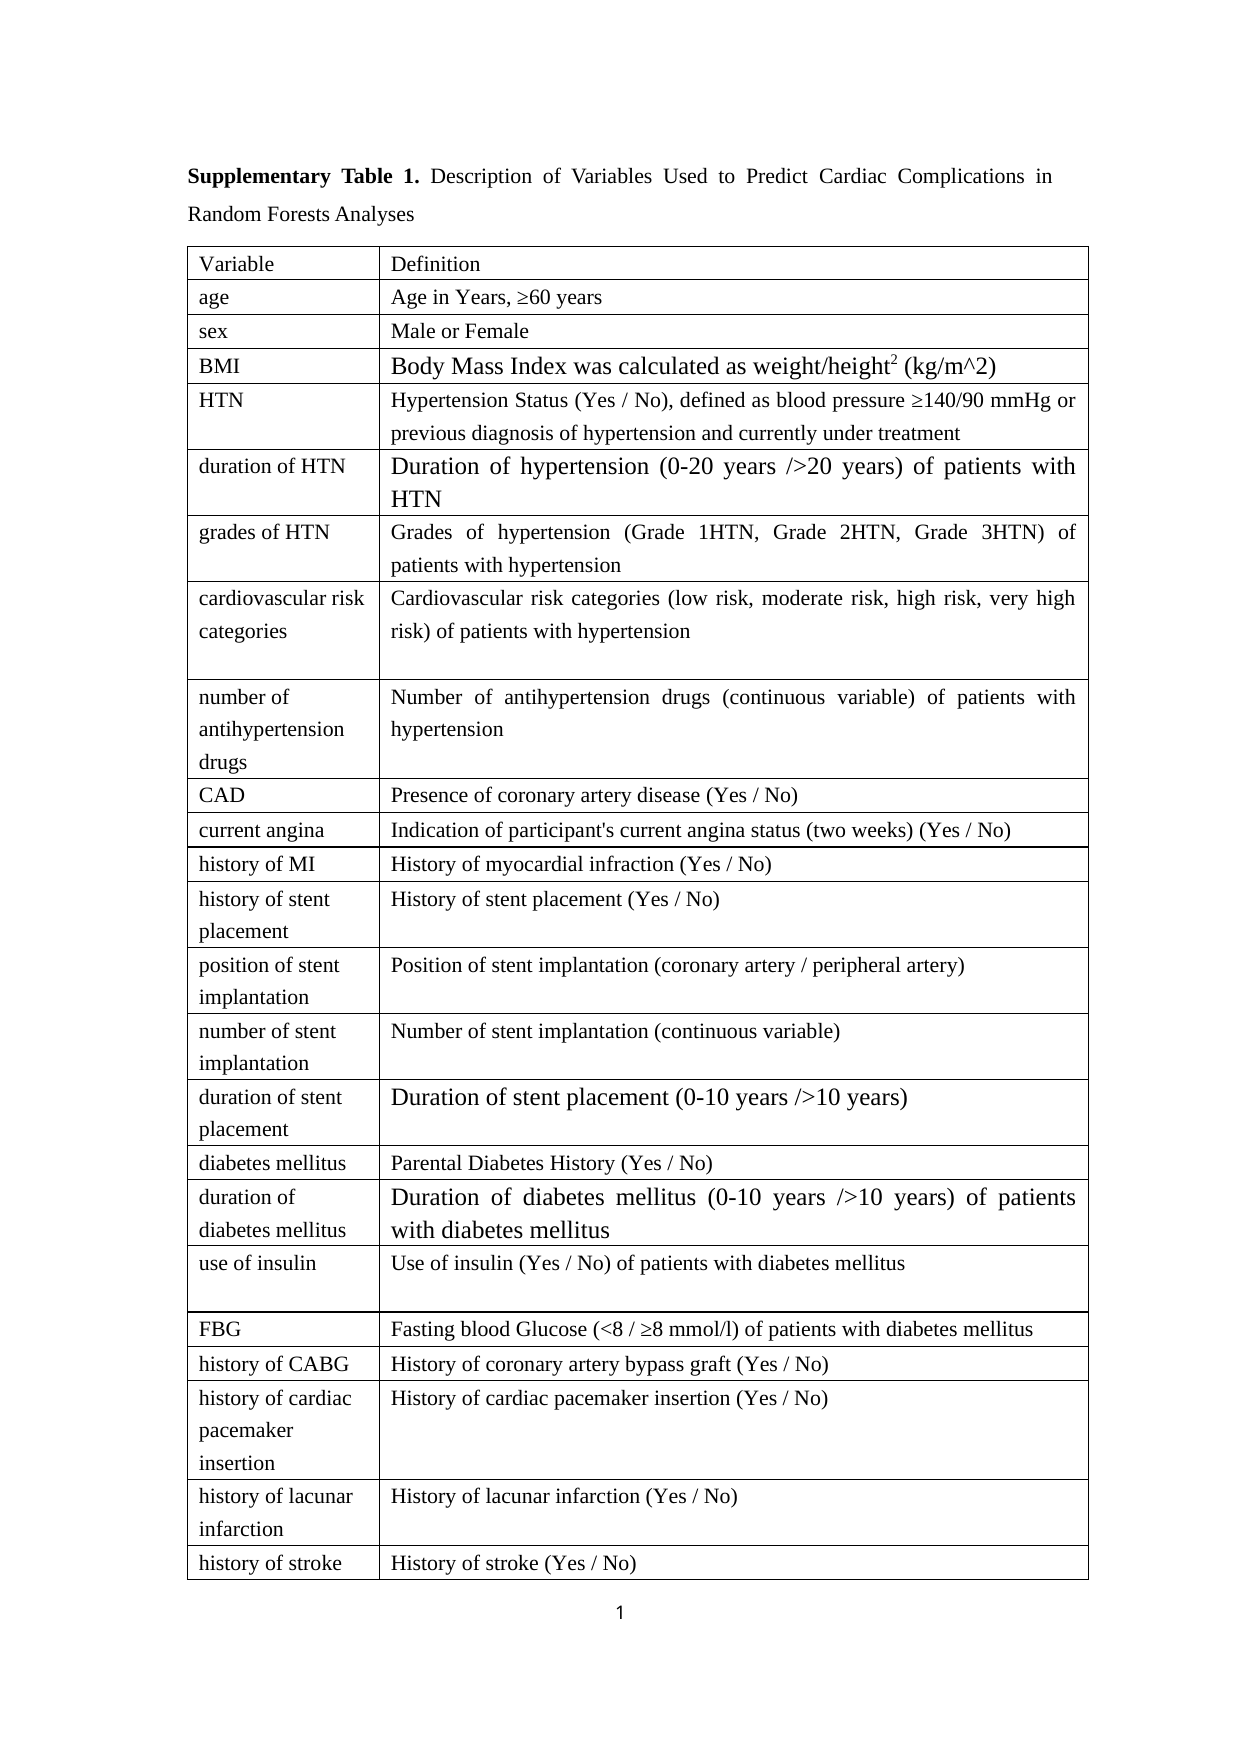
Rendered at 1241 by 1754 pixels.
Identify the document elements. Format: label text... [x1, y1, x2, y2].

table_cell number of stent implantation [188, 1014, 379, 1079]
table_cell History of myocardial infraction (Yes / No) [380, 848, 1088, 881]
table_cell History of coronary artery bypass graft (Yes / No) [380, 1347, 1088, 1380]
table_cell Number of stent implantation (continuous variable) [380, 1014, 1088, 1079]
table_cell Use of insulin (Yes / No) of patients with diabetes mellitus [380, 1246, 1088, 1311]
table_cell Cardiovascular risk categories (low risk, moderate risk, high risk, very high risk) of patients with hypertension [380, 582, 1088, 679]
table_cell Number of antihypertension drugs (continuous variable) of patients with hypertension [380, 680, 1088, 778]
table_cell history of lacunar infarction [188, 1480, 379, 1545]
table_cell Age in Years, ≥60 years [380, 280, 1088, 314]
table_cell Male or Female [380, 315, 1088, 348]
table_cell history of stroke [188, 1546, 379, 1579]
table_cell Grades of hypertension (Grade 1HTN, Grade 2HTN, Grade 3HTN) of patients with hypertension [380, 516, 1088, 581]
table_cell History of lacunar infarction (Yes / No) [380, 1480, 1088, 1545]
table_cell age [188, 280, 379, 314]
table_cell HTN [188, 384, 379, 448]
table_header Variable [188, 247, 379, 279]
table_cell Presence of coronary artery disease (Yes / No) [380, 779, 1088, 812]
table_cell History of stent placement (Yes / No) [380, 882, 1088, 947]
table_cell CAD [188, 779, 379, 812]
table_cell position of stent implantation [188, 948, 379, 1013]
table_cell grades of HTN [188, 516, 379, 581]
table_cell FBG [188, 1313, 379, 1346]
table_cell duration of HTN [188, 450, 379, 514]
table_cell cardiovascular risk categories [188, 582, 379, 679]
table_cell diabetes mellitus [188, 1146, 379, 1179]
table_cell Position of stent implantation (coronary artery / peripheral artery) [380, 948, 1088, 1013]
text Supplementary Table 1. Description of Variables Used to Predict Cardiac Complications in Random Forests Analyses [187, 160, 1053, 229]
table_cell History of stroke (Yes / No) [380, 1546, 1088, 1579]
table_header Definition [380, 247, 1088, 279]
table_cell Fasting blood Glucose (<8 / ≥8 mmol/l) of patients with diabetes mellitus [380, 1313, 1088, 1346]
table_cell Body Mass Index was calculated as weight/height2 (kg/m^2) [380, 349, 1088, 382]
table_cell duration of stent placement [188, 1080, 379, 1145]
table_cell Indication of participant's current angina status (two weeks) (Yes / No) [380, 813, 1088, 846]
table_cell history of MI [188, 848, 379, 881]
table_cell Duration of stent placement (0-10 years />10 years) [380, 1080, 1088, 1145]
table_cell history of CABG [188, 1347, 379, 1380]
table_cell sex [188, 315, 379, 348]
table_cell use of insulin [188, 1246, 379, 1311]
table_cell Parental Diabetes History (Yes / No) [380, 1146, 1088, 1179]
table_cell history of cardiac pacemaker insertion [188, 1381, 379, 1479]
table_cell current angina [188, 813, 379, 846]
table_cell number of antihypertension drugs [188, 680, 379, 778]
table_cell Duration of diabetes mellitus (0-10 years />10 years) of patients with diabetes mellitus [380, 1180, 1088, 1245]
table_cell History of cardiac pacemaker insertion (Yes / No) [380, 1381, 1088, 1479]
table_cell Duration of hypertension (0-20 years />20 years) of patients with HTN [380, 450, 1088, 514]
table_cell Hypertension Status (Yes / No), defined as blood pressure ≥140/90 mmHg or previous diagnosis of hypertension and currently under treatment [380, 384, 1088, 448]
table_cell history of stent placement [188, 882, 379, 947]
table_cell BMI [188, 349, 379, 382]
table_cell duration of diabetes mellitus [188, 1180, 379, 1245]
